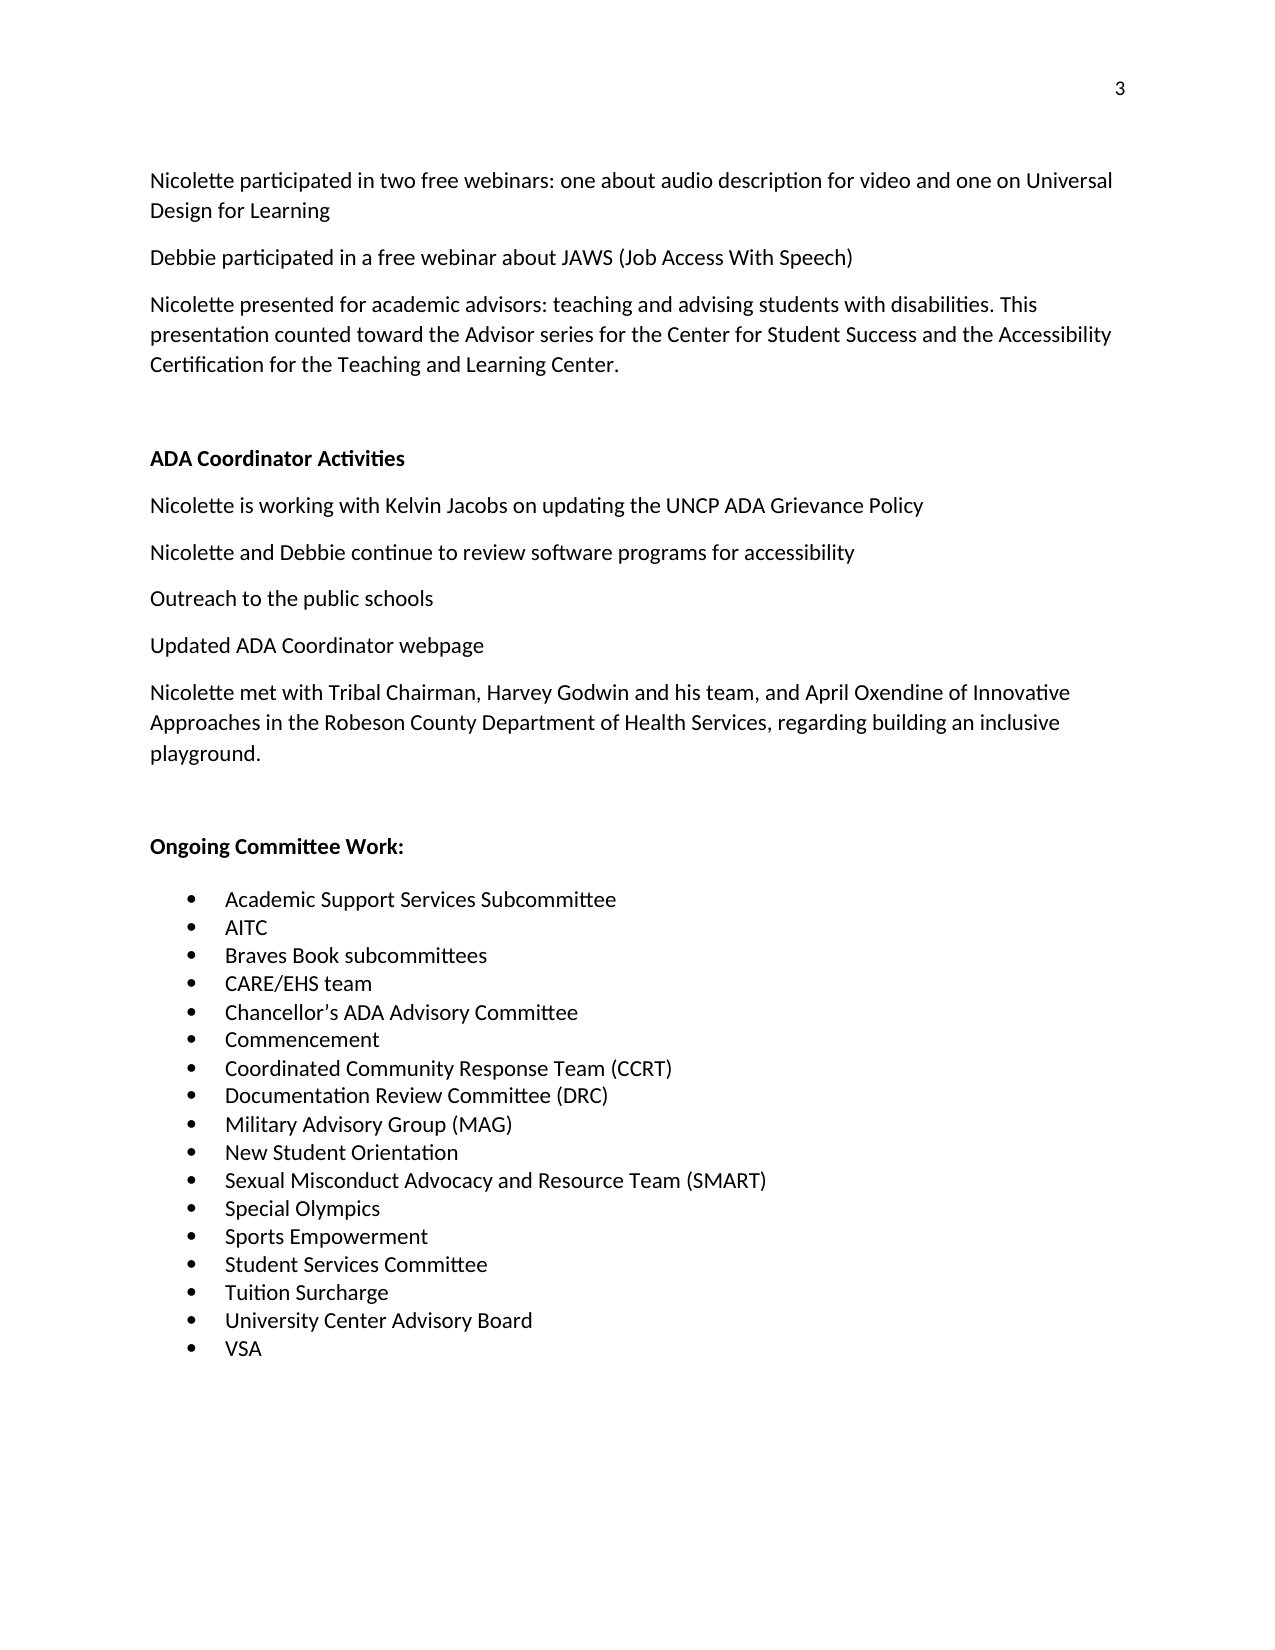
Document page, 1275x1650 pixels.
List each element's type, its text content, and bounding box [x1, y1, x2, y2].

list AITC [187, 913, 1125, 942]
text Outreach to the public schools [150, 584, 1125, 613]
list CARE/EHS team [187, 969, 1125, 998]
text Nicolette presented for academic advisors: teaching and advising students with disabilities. This presentation counted toward the Advisor series for the Center for Student Success and the Accessibility Certification for the Teaching and Learning Center. [150, 290, 1125, 378]
text Nicolette met with Tribal Chairman, Harvey Godwin and his team, and April Oxendine of Innovative Approaches in the Robeson County Department of Health Services, regarding building an inclusive playground. [150, 678, 1125, 767]
text Nicolette is working with Kelvin Jacobs on updating the UNCP ADA Grievance Policy [150, 491, 1125, 519]
list Academic Support Services Subcommittee [187, 886, 1125, 913]
text Ongoing Committee Work: [150, 832, 1125, 861]
list Military Advisory Group (MAG) [187, 1110, 1125, 1138]
text ADA Coordinator Activities [150, 444, 1125, 472]
list Chancellor’s ADA Advisory Committee [187, 998, 1125, 1026]
list Documentation Review Committee (DRC) [187, 1082, 1125, 1110]
list New Student Orientation [187, 1138, 1125, 1166]
list Commencement [187, 1026, 1125, 1054]
text Nicolette and Debbie continue to review software programs for accessibility [150, 538, 1125, 566]
list Braves Book subcommittees [187, 942, 1125, 969]
list University Center Advisory Board [187, 1306, 1125, 1334]
text Debbie participated in a free webinar about JAWS (Job Access With Speech) [150, 243, 1125, 271]
text Nicolette participated in two free webinars: one about audio description for video and one on Universal Design for Learning [150, 166, 1125, 224]
list Sexual Misconduct Advocacy and Resource Team (SMART) [187, 1166, 1125, 1194]
list Coordinated Community Response Team (CCRT) [187, 1054, 1125, 1082]
list Special Olympics [187, 1194, 1125, 1222]
list Student Services Committee [187, 1250, 1125, 1278]
list Sports Empowerment [187, 1222, 1125, 1250]
list Tuition Surcharge [187, 1278, 1125, 1306]
list VSA [187, 1334, 1125, 1362]
text Updated ADA Coordinator webpage [150, 631, 1125, 659]
